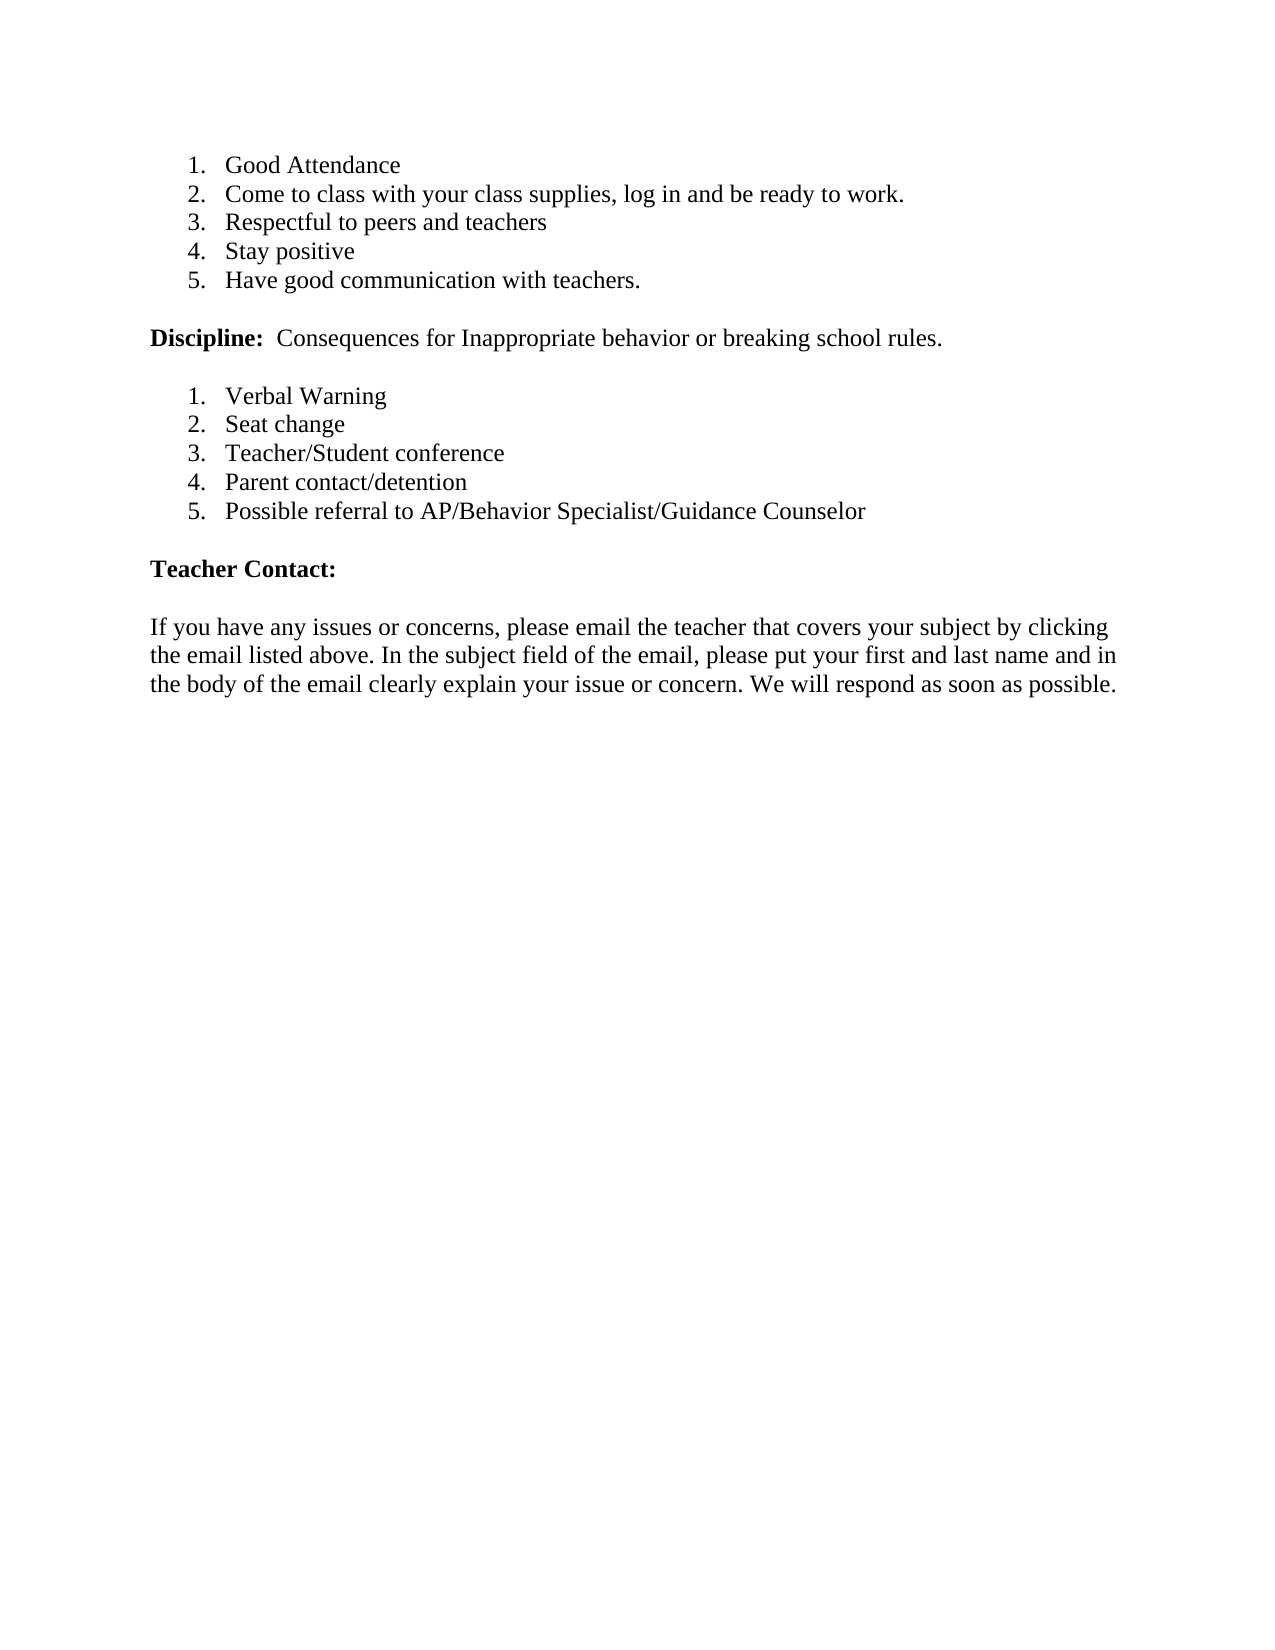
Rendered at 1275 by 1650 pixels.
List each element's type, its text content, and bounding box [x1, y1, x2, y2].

list Seat change [187, 409, 1125, 438]
list Parent contact/detention [187, 467, 1125, 496]
list Respectful to peers and teachers [187, 207, 1125, 236]
list Come to class with your class supplies, log in and be ready to work. [187, 179, 1125, 207]
list Stay positive [187, 236, 1125, 265]
text If you have any issues or concerns, please email the teacher that covers your subject by clicking the email listed above. In the subject field of the email, please put your first and last name and in the body of the email clearly explain your issue or concern. We will respond as soon as possible. [150, 612, 1125, 698]
list Teacher/Student conference [187, 438, 1125, 467]
text Teacher Contact: [150, 554, 1125, 582]
list Verbal Warning [187, 381, 1125, 409]
list Good Attendance [187, 150, 1125, 179]
list Have good communication with teachers. [187, 265, 1125, 294]
text Discipline: Consequences for Inappropriate behavior or breaking school rules. [150, 323, 1125, 352]
list Possible referral to AP/Behavior Specialist/Guidance Counselor [187, 496, 1125, 524]
